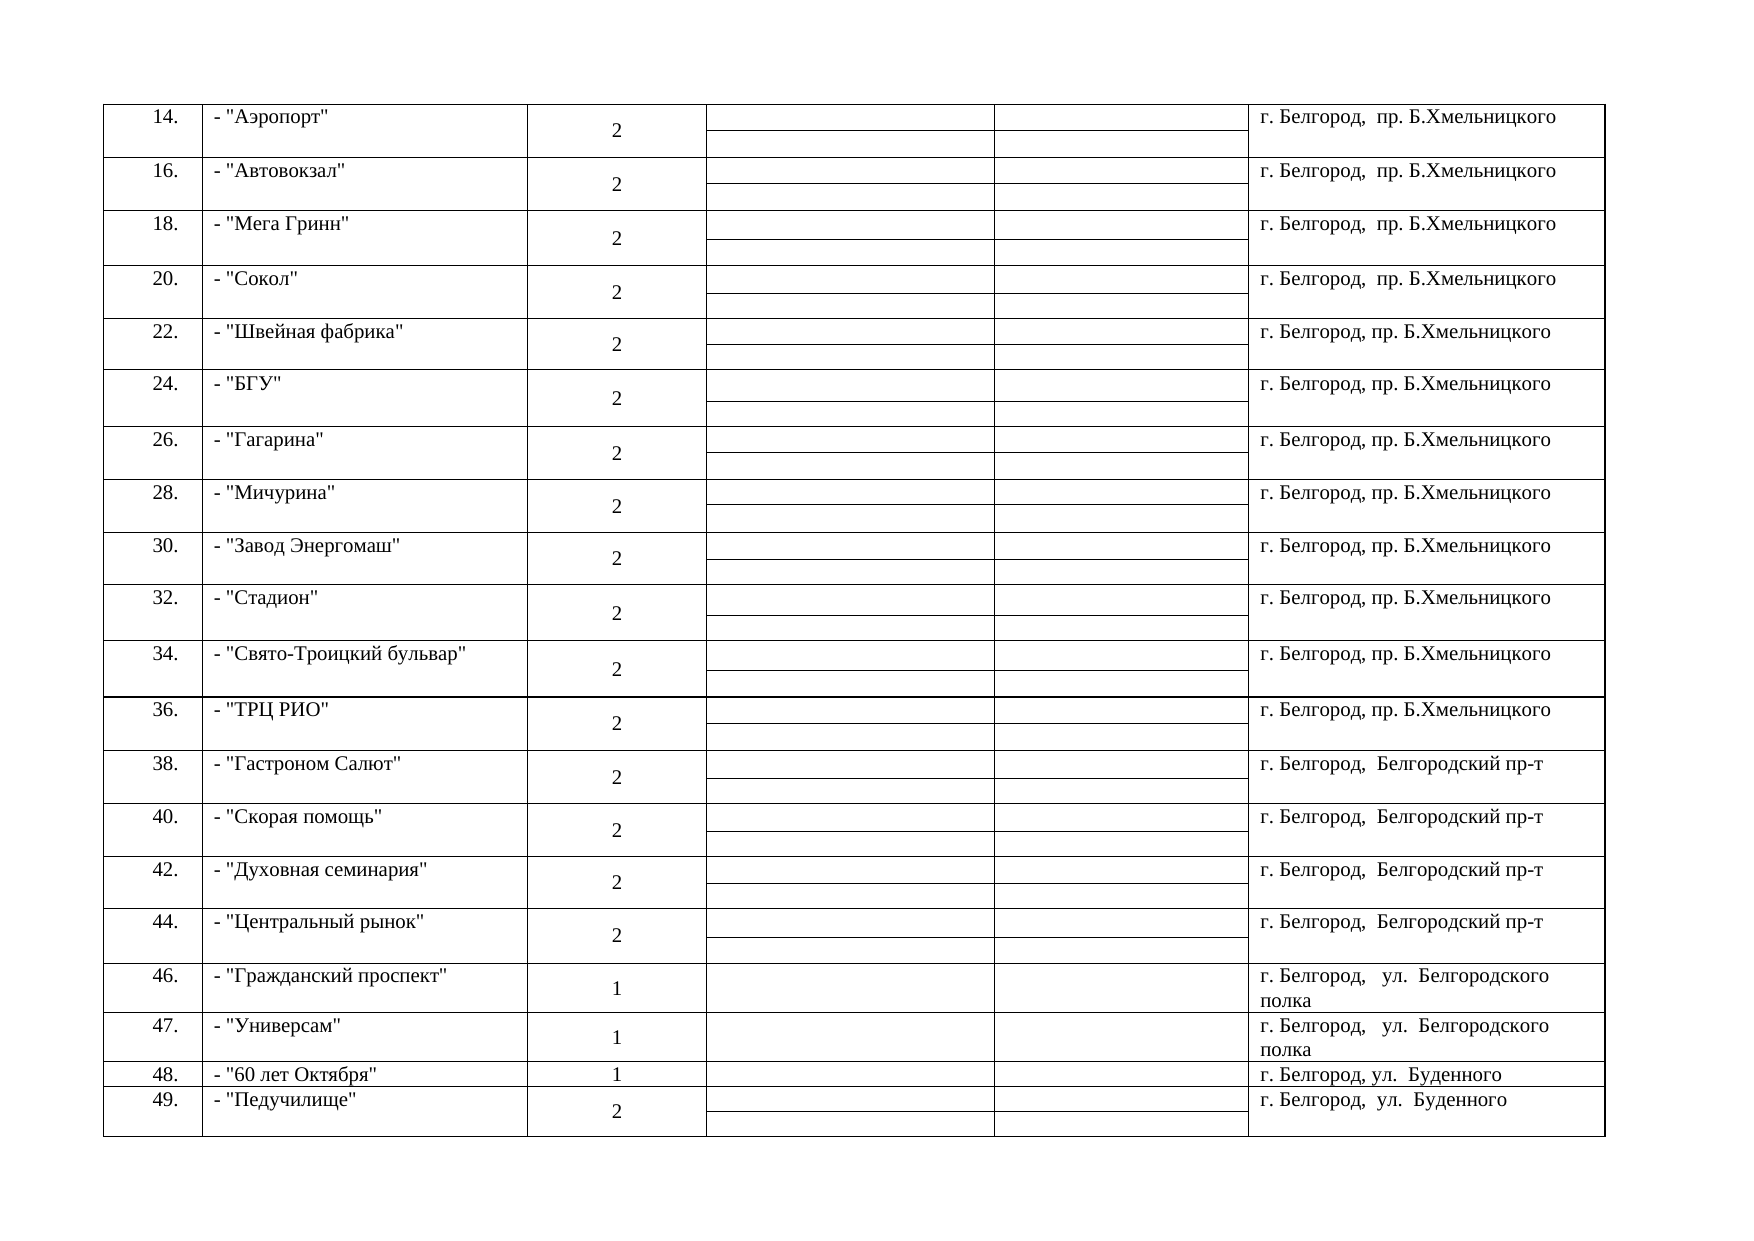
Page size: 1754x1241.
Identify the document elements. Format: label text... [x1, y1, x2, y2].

table_cell - "ТРЦ РИО" [203, 698, 527, 749]
table_cell [707, 1013, 994, 1061]
table_cell [995, 1112, 1248, 1136]
table_cell г. Белгород, ул. Белгородского полка [1249, 964, 1604, 1012]
table_cell [707, 857, 994, 882]
table_cell г. Белгород, пр. Б.Хмельницкого [1249, 480, 1604, 532]
table_cell [104, 105, 202, 157]
table_cell [707, 1112, 994, 1136]
table_cell 1 [528, 1013, 706, 1061]
table_cell - "Швейная фабрика" [203, 319, 527, 369]
table_cell 2 [528, 751, 706, 803]
table_cell [995, 641, 1248, 670]
table_cell г. Белгород, пр. Б.Хмельницкого [1249, 427, 1604, 479]
table_cell [707, 804, 994, 831]
table_cell [995, 294, 1248, 318]
table_cell [707, 832, 994, 856]
table_cell [104, 641, 202, 696]
table_cell [104, 533, 202, 584]
table_cell [995, 671, 1248, 696]
table_cell [995, 832, 1248, 856]
table_cell [707, 319, 994, 344]
table_cell - "Духовная семинария" [203, 857, 527, 908]
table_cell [1249, 1087, 1604, 1136]
table_cell [104, 158, 202, 210]
table_cell [104, 1087, 202, 1136]
table_cell 2 [528, 641, 706, 696]
table_cell [707, 533, 994, 559]
table_cell 2 [528, 1087, 706, 1136]
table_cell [1249, 105, 1604, 157]
table_cell [995, 1013, 1248, 1061]
table_cell [995, 184, 1248, 210]
table_cell - "Стадион" [203, 585, 527, 640]
table_cell [104, 751, 202, 803]
table_cell [707, 105, 994, 130]
table_cell [995, 1062, 1248, 1086]
table_cell [707, 560, 994, 584]
table_cell - "Педучилище" [203, 1087, 527, 1136]
table_cell [707, 345, 994, 369]
table_cell г. Белгород, ул. Буденного [1249, 1062, 1604, 1086]
table_cell [707, 751, 994, 778]
table_cell г. Белгород, ул. Белгородского полка [1249, 1013, 1604, 1061]
table_cell [707, 480, 994, 504]
table_cell [707, 158, 994, 183]
table_cell - "Свято-Троицкий бульвар" [203, 641, 527, 696]
table_cell [995, 402, 1248, 426]
table_cell [995, 698, 1248, 723]
table_cell [995, 804, 1248, 831]
table_cell - "Мега Гринн" [203, 211, 527, 264]
table_cell [104, 585, 202, 640]
table_cell г. Белгород, пр. Б.Хмельницкого [1249, 158, 1604, 210]
table_cell [995, 909, 1248, 937]
table_cell [707, 616, 994, 640]
table_cell г. Белгород, пр. Б.Хмельницкого [1249, 585, 1604, 640]
table_cell [707, 266, 994, 293]
table_cell 2 [528, 211, 706, 264]
table_cell [995, 751, 1248, 778]
table_cell - "Сокол" [203, 266, 527, 318]
table_cell [995, 427, 1248, 452]
table_cell г. Белгород, пр. Б.Хмельницкого [1249, 641, 1604, 696]
table_cell 2 [528, 909, 706, 962]
table_cell [995, 533, 1248, 559]
table_cell г. Белгород, Белгородский пр-т [1249, 857, 1604, 908]
table_cell 2 [528, 804, 706, 856]
table_cell - "Гастроном Салют" [203, 751, 527, 803]
table_cell [995, 131, 1248, 157]
table_cell [104, 319, 202, 369]
table_cell [707, 370, 994, 401]
table_cell [995, 560, 1248, 584]
table_cell 2 [528, 585, 706, 640]
table_cell - "Аэропорт" [203, 105, 527, 157]
table_cell [707, 240, 994, 264]
table_cell [995, 480, 1248, 504]
table_cell [707, 779, 994, 803]
table_cell г. Белгород, Белгородский пр-т [1249, 751, 1604, 803]
table_cell [707, 1087, 994, 1111]
table_cell 2 [528, 533, 706, 584]
table_cell [707, 294, 994, 318]
table_cell [995, 240, 1248, 264]
table_cell [707, 884, 994, 908]
table_cell [707, 505, 994, 532]
table_cell г. Белгород, пр. Б.Хмельницкого [1249, 319, 1604, 369]
table_cell [104, 211, 202, 264]
table_cell [104, 480, 202, 532]
table_cell 2 [528, 319, 706, 369]
table_cell [104, 427, 202, 479]
table_cell - "Гагарина" [203, 427, 527, 479]
table_cell г. Белгород, пр. Б.Хмельницкого [1249, 370, 1604, 426]
table_cell г. Белгород, пр. Б.Хмельницкого [1249, 266, 1604, 318]
table_cell [707, 427, 994, 452]
table_cell 1 [528, 964, 706, 1012]
table_cell [995, 345, 1248, 369]
table_cell - "Центральный рынок" [203, 909, 527, 962]
table_cell - "Универсам" [203, 1013, 527, 1061]
table_cell [104, 266, 202, 318]
table_cell 2 [528, 480, 706, 532]
table_cell г. Белгород, пр. Б.Хмельницкого [1249, 698, 1604, 749]
table_cell 2 [528, 266, 706, 318]
table_cell [995, 370, 1248, 401]
table_cell [104, 1013, 202, 1061]
table_cell - "Скорая помощь" [203, 804, 527, 856]
table_cell [995, 938, 1248, 962]
table_cell [104, 804, 202, 856]
table_cell 2 [528, 857, 706, 908]
table_cell - "Мичурина" [203, 480, 527, 532]
table_cell [995, 211, 1248, 239]
table_cell [707, 453, 994, 479]
table_cell [104, 370, 202, 426]
table_cell [707, 131, 994, 157]
table_cell 2 [528, 105, 706, 157]
table_cell 1 [528, 1062, 706, 1086]
table_cell [104, 857, 202, 908]
table_cell [995, 779, 1248, 803]
table_cell [707, 698, 994, 723]
table_cell 2 [528, 427, 706, 479]
table_cell [707, 402, 994, 426]
table_cell г. Белгород, Белгородский пр-т [1249, 804, 1604, 856]
table_cell [707, 938, 994, 962]
table_cell 2 [528, 698, 706, 749]
table_cell [995, 616, 1248, 640]
table_cell [995, 266, 1248, 293]
table_cell [995, 158, 1248, 183]
table_cell 2 [528, 370, 706, 426]
table_cell г. Белгород, Белгородский пр-т [1249, 909, 1604, 962]
table_cell [707, 641, 994, 670]
table_cell - "БГУ" [203, 370, 527, 426]
table_cell [995, 964, 1248, 1012]
table_cell [995, 857, 1248, 882]
table_cell [707, 909, 994, 937]
table_cell [707, 671, 994, 696]
table_cell [995, 1087, 1248, 1111]
table_cell [995, 884, 1248, 908]
table_cell [707, 211, 994, 239]
table_cell г. Белгород, пр. Б.Хмельницкого [1249, 533, 1604, 584]
table_cell [995, 505, 1248, 532]
table_cell [995, 319, 1248, 344]
table_cell - "60 лет Октября" [203, 1062, 527, 1086]
table_cell [104, 909, 202, 962]
table_cell [707, 184, 994, 210]
table_cell [995, 105, 1248, 130]
table_cell [104, 964, 202, 1012]
table_cell [707, 585, 994, 615]
table_cell [104, 698, 202, 749]
table_cell - "Завод Энергомаш" [203, 533, 527, 584]
table_cell - "Гражданский проспект" [203, 964, 527, 1012]
table_cell [995, 453, 1248, 479]
table_cell - "Автовокзал" [203, 158, 527, 210]
table_cell [995, 724, 1248, 749]
table_cell [707, 964, 994, 1012]
table_cell [707, 1062, 994, 1086]
table_cell [995, 585, 1248, 615]
table_cell [104, 1062, 202, 1086]
table_cell [707, 724, 994, 749]
table_cell 2 [528, 158, 706, 210]
table_cell г. Белгород, пр. Б.Хмельницкого [1249, 211, 1604, 264]
